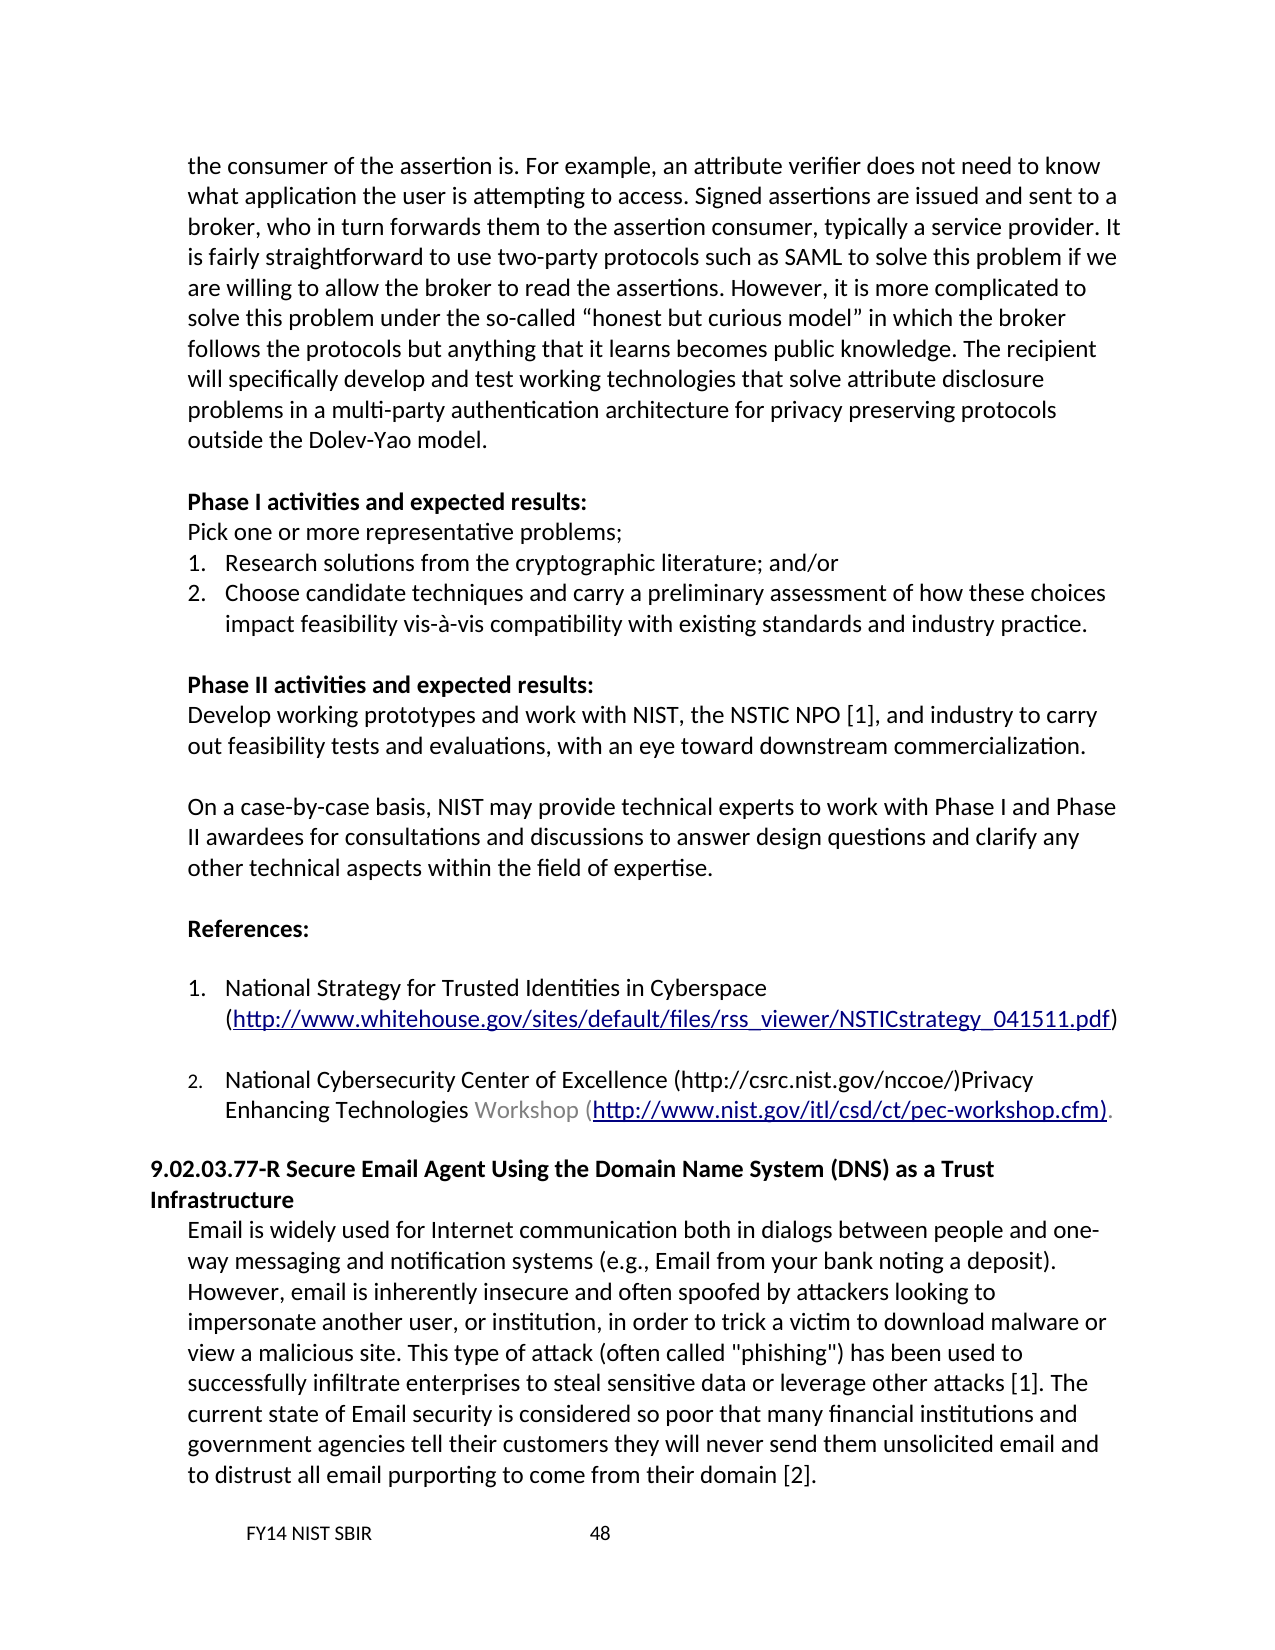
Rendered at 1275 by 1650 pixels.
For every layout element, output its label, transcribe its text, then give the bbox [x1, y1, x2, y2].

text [187, 150, 1125, 455]
list On a case-by-case basis, NIST may provide technical experts to work with Phase I and Phase II awardees for consultations and discussions to answer design questions and clarify any other technical aspects within the field of expertise. [187, 791, 1125, 882]
list National Cybersecurity Center of Excellence (http://csrc.nist.gov/nccoe/)Privacy Enhancing Technologies Workshop (http://www.nist.gov/itl/csd/ct/pec-workshop.cfm). [187, 1064, 1125, 1154]
text Phase II activities and expected results: Develop working prototypes and work with NIST, the NSTIC NPO [1], and industry to carry out feasibility tests and evaluations, with an eye toward downstream commercialization. [187, 669, 1125, 760]
list National Strategy for Trusted Identities in Cyberspace (http://www.whitehouse.gov/sites/default/files/rss_viewer/NSTICstrategy_041511.pdf) [187, 972, 1125, 1033]
text 9.02.03.77-R Secure Email Agent Using the Domain Name System (DNS) as a Trust Infrastructure [150, 1154, 1125, 1215]
list Research solutions from the cryptographic literature; and/or [187, 547, 1125, 577]
text References: [187, 913, 1125, 972]
list Choose candidate techniques and carry a preliminary assessment of how these choices impact feasibility vis-à-vis compatibility with existing standards and industry practice. [187, 577, 1125, 638]
list Phase I activities and expected results: Pick one or more representative problems; [187, 486, 1125, 547]
text Email is widely used for Internet communication both in dialogs between people and one-way messaging and notification systems (e.g., Email from your bank noting a deposit). However, email is inherently insecure and often spoofed by attackers looking to impersonate another user, or institution, in order to trick a victim to download malware or view a malicious site. This type of attack (often called "phishing") has been used to successfully infiltrate enterprises to steal sensitive data or leverage other attacks [1]. The current state of Email security is considered so poor that many financial institutions and government agencies tell their customers they will never send them unsolicited email and to distrust all email purporting to come from their domain [2]. [187, 1215, 1125, 1489]
